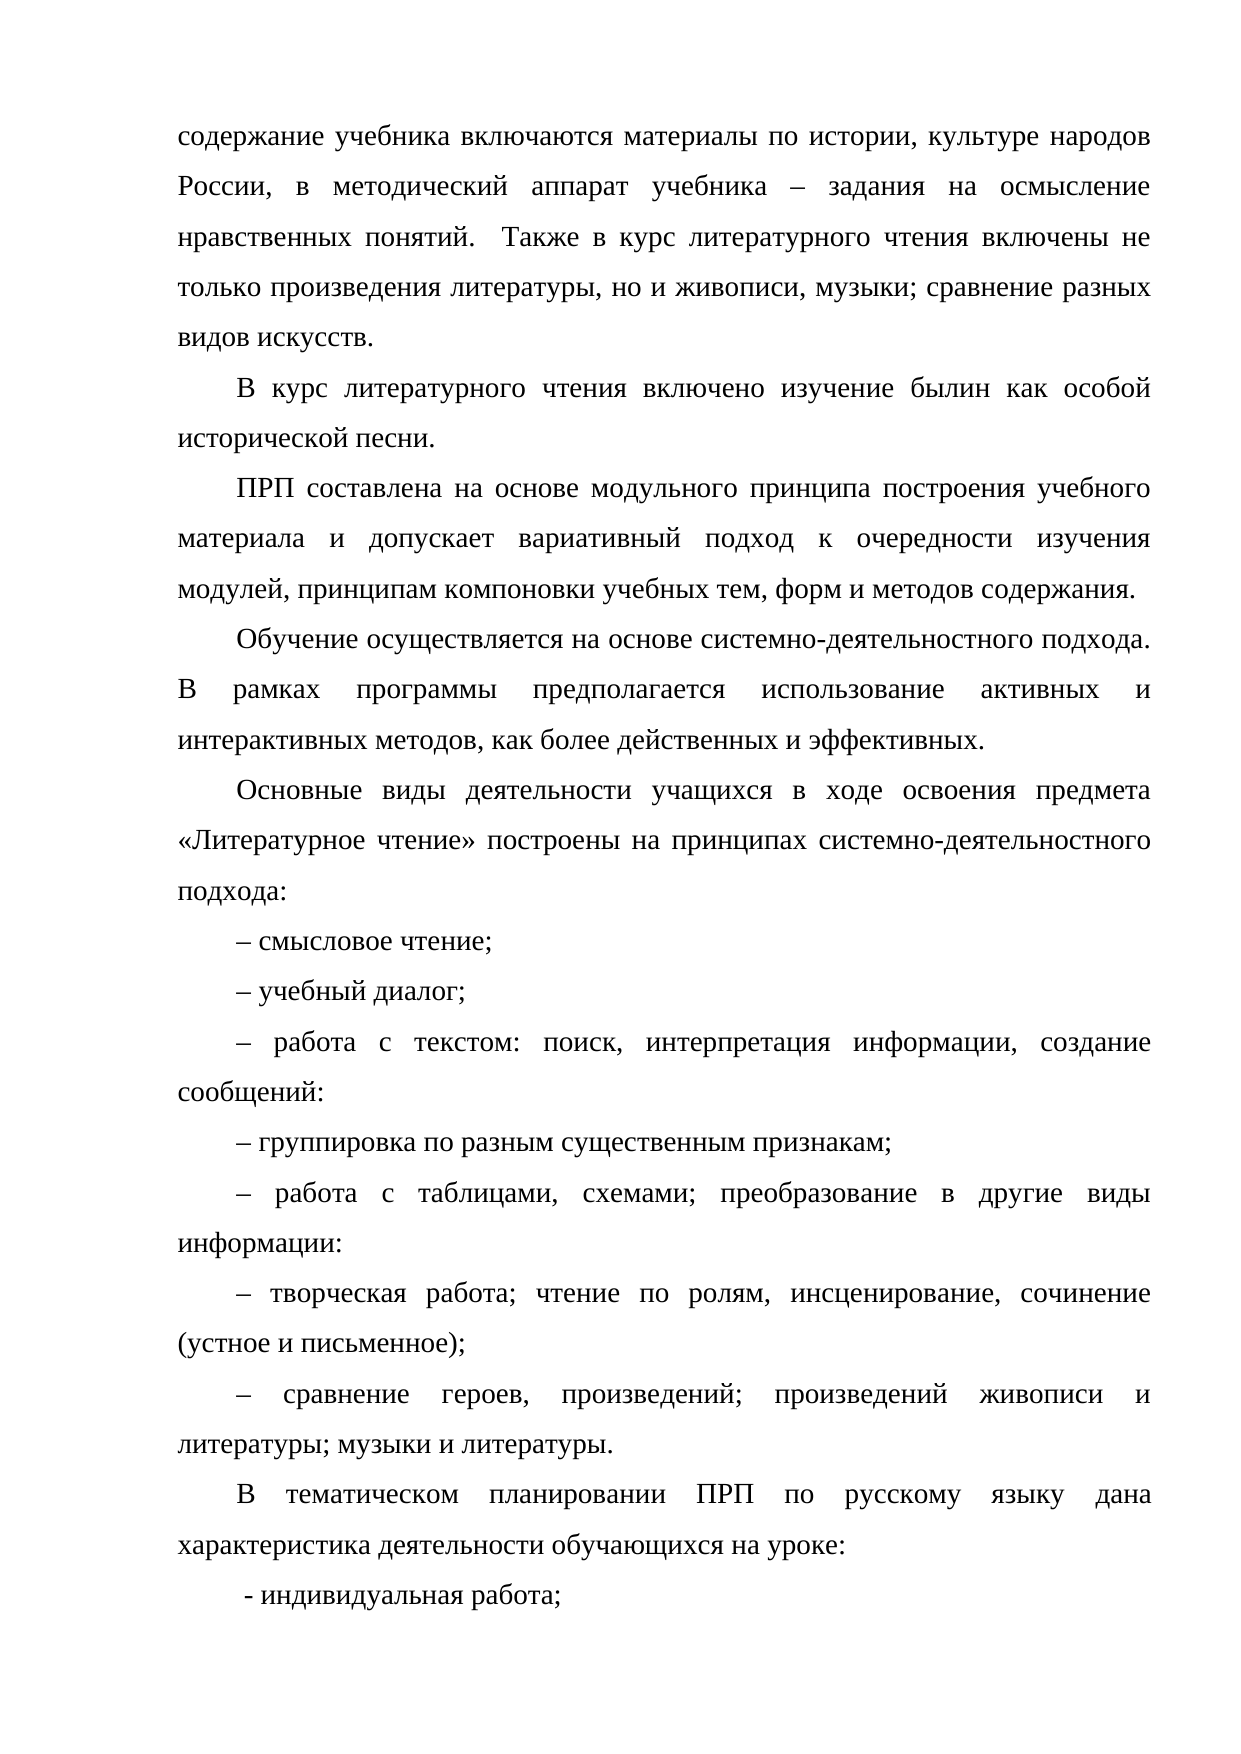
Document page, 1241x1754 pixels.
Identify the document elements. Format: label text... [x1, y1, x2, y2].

list работа с текстом: поиск, интерпретация информации, создание сообщений: [177, 1024, 1152, 1108]
text Обучение осуществляется на основе системно-деятельностного подхода. В рамках программы предполагается использование активных и интерактивных методов, как более действенных и эффективных. [177, 621, 1152, 755]
text ПРП составлена на основе модульного принципа построения учебного материала и допускает вариативный подход к очередности изучения модулей, принципам компоновки учебных тем, форм и методов содержания. [177, 470, 1152, 604]
list сравнение героев, произведений; произведений живописи и литературы; музыки и литературы. [177, 1376, 1152, 1460]
list смысловое чтение; [177, 923, 1152, 957]
text В курс литературного чтения включено изучение былин как особой исторической песни. [177, 370, 1152, 453]
list учебный диалог; [177, 973, 1152, 1007]
list группировка по разным существенным признакам; [177, 1124, 1152, 1158]
text Основные виды деятельности учащихся в ходе освоения предмета «Литературное чтение» построены на принципах системно-деятельностного подхода: [177, 772, 1152, 906]
list работа с таблицами, схемами; преобразование в другие виды информации: [177, 1175, 1152, 1258]
text - индивидуальная работа; [177, 1577, 1152, 1611]
text В тематическом планировании ПРП по русскому языку дана характеристика деятельности обучающихся на уроке: [177, 1477, 1152, 1560]
list творческая работа; чтение по ролям, инсценирование, сочинение (устное и письменное); [177, 1275, 1152, 1359]
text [177, 118, 1152, 353]
